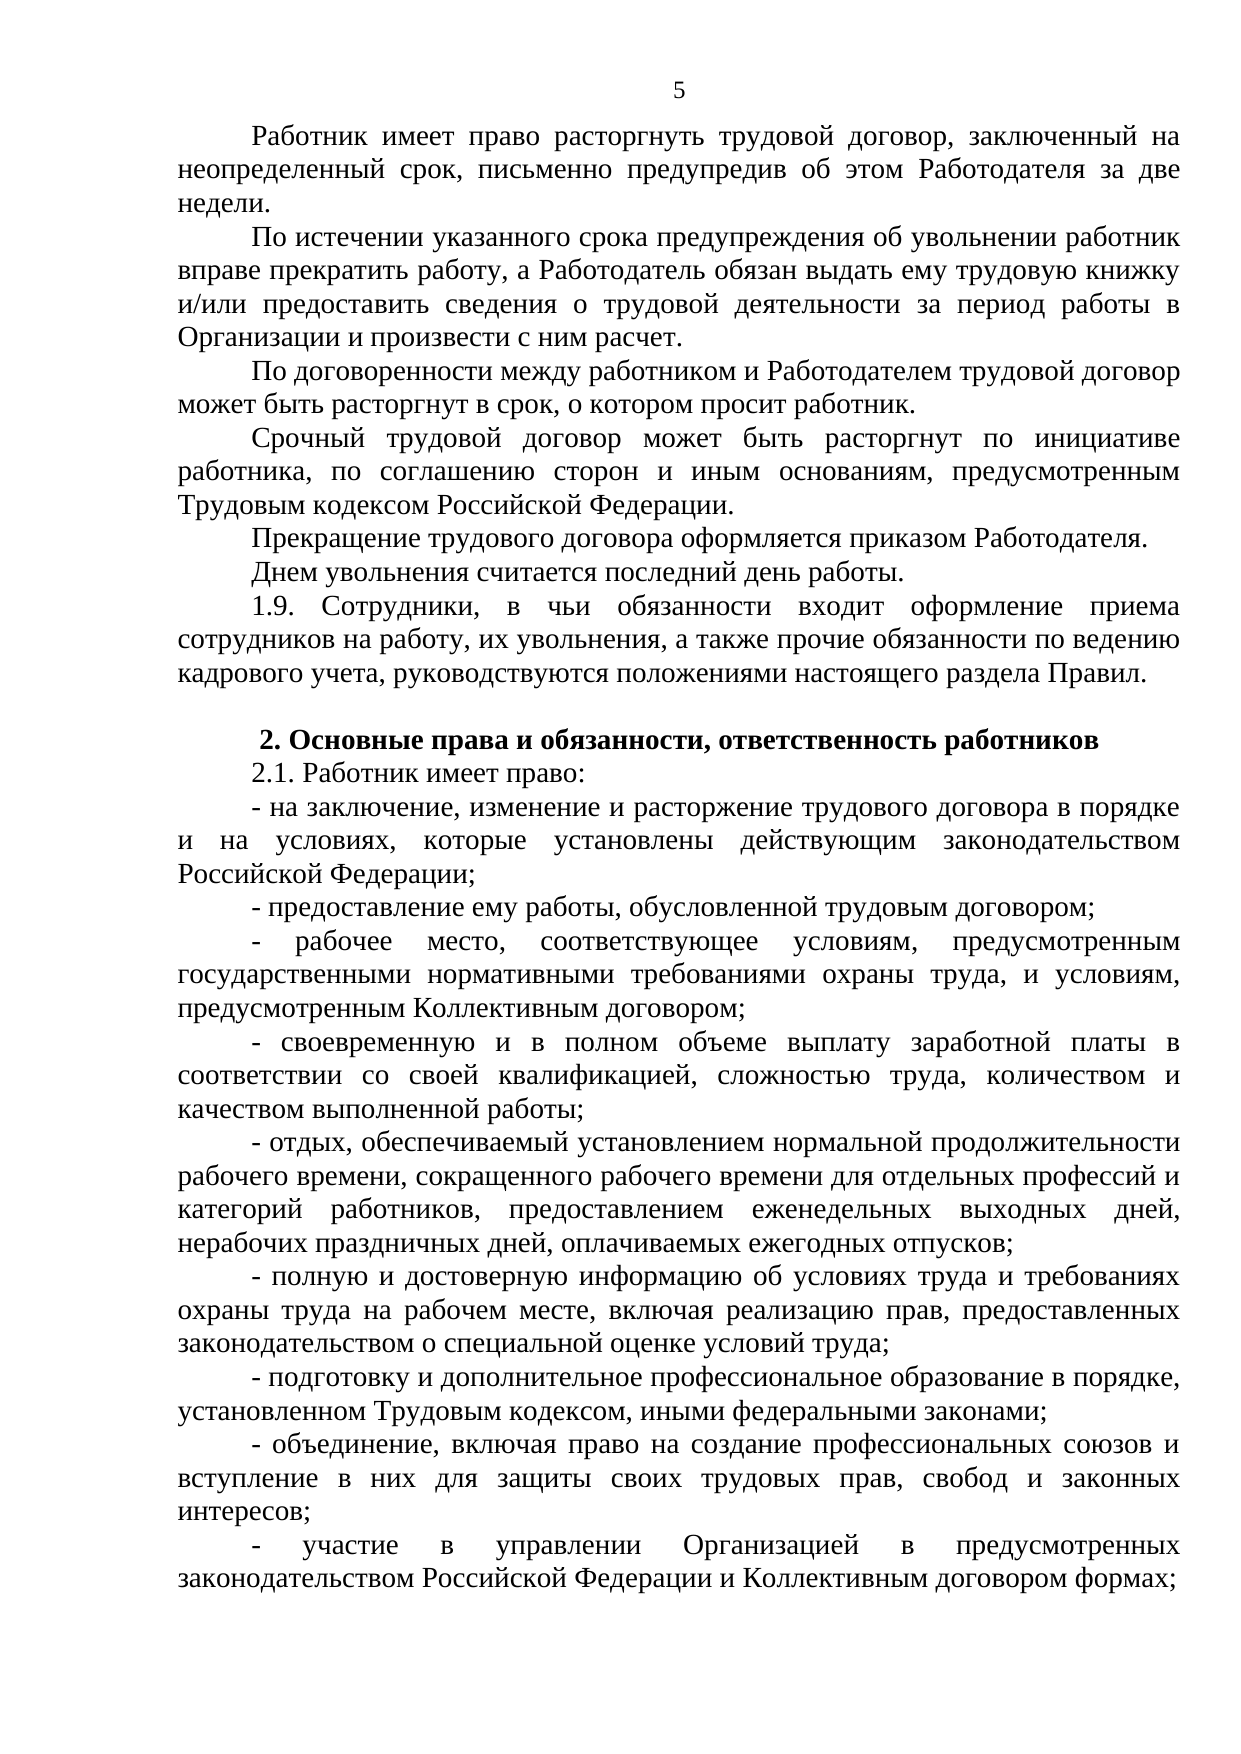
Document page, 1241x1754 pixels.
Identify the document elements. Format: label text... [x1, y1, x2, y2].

text 1.9. Сотрудники, в чьи обязанности входит оформление приема сотрудников на работу, их увольнения, а также прочие обязанности по ведению кадрового учета, руководствуются положениями настоящего раздела Правил. [177, 588, 1181, 688]
text - рабочее место, соответствующее условиям, предусмотренным государственными нормативными требованиями охраны труда, и условиям, предусмотренным Коллективным договором; [177, 923, 1181, 1024]
text Прекращение трудового договора оформляется приказом Работодателя. [177, 521, 1181, 554]
text - предоставление ему работы, обусловленной трудовым договором; [177, 889, 1181, 923]
text - своевременную и в полном объеме выплату заработной платы в соответствии со своей квалификацией, сложностью труда, количеством и качеством выполненной работы; [177, 1024, 1181, 1124]
text - полную и достоверную информацию об условиях труда и требованиях охраны труда на рабочем месте, включая реализацию прав, предоставленных законодательством о специальной оценке условий труда; [177, 1258, 1181, 1359]
text Срочный трудовой договор может быть расторгнут по инициативе работника, по соглашению сторон и иным основаниям, предусмотренным Трудовым кодексом Российской Федерации. [177, 420, 1181, 521]
text 2. Основные права и обязанности, ответственность работников [177, 722, 1181, 755]
text - отдых, обеспечиваемый установлением нормальной продолжительности рабочего времени, сокращенного рабочего времени для отдельных профессий и категорий работников, предоставлением еженедельных выходных дней, нерабочих праздничных дней, оплачиваемых ежегодных отпусков; [177, 1124, 1181, 1258]
text - подготовку и дополнительное профессиональное образование в порядке, установленном Трудовым кодексом, иными федеральными законами; [177, 1359, 1181, 1426]
text Днем увольнения считается последний день работы. [177, 554, 1181, 588]
text Работник имеет право расторгнуть трудовой договор, заключенный на неопределенный срок, письменно предупредив об этом Работодателя за две недели. [177, 118, 1181, 219]
text - участие в управлении Организацией в предусмотренных законодательством Российской Федерации и Коллективным договором формах; [177, 1527, 1181, 1594]
text 2.1. Работник имеет право: [177, 755, 1181, 789]
text - на заключение, изменение и расторжение трудового договора в порядке и на условиях, которые установлены действующим законодательством Российской Федерации; [177, 789, 1181, 889]
text По договоренности между работником и Работодателем трудовой договор может быть расторгнут в срок, о котором просит работник. [177, 353, 1181, 420]
text По истечении указанного срока предупреждения об увольнении работник вправе прекратить работу, а Работодатель обязан выдать ему трудовую книжку и/или предоставить сведения о трудовой деятельности за период работы в Организации и произвести с ним расчет. [177, 219, 1181, 353]
text - объединение, включая право на создание профессиональных союзов и вступление в них для защиты своих трудовых прав, свобод и законных интересов; [177, 1426, 1181, 1527]
